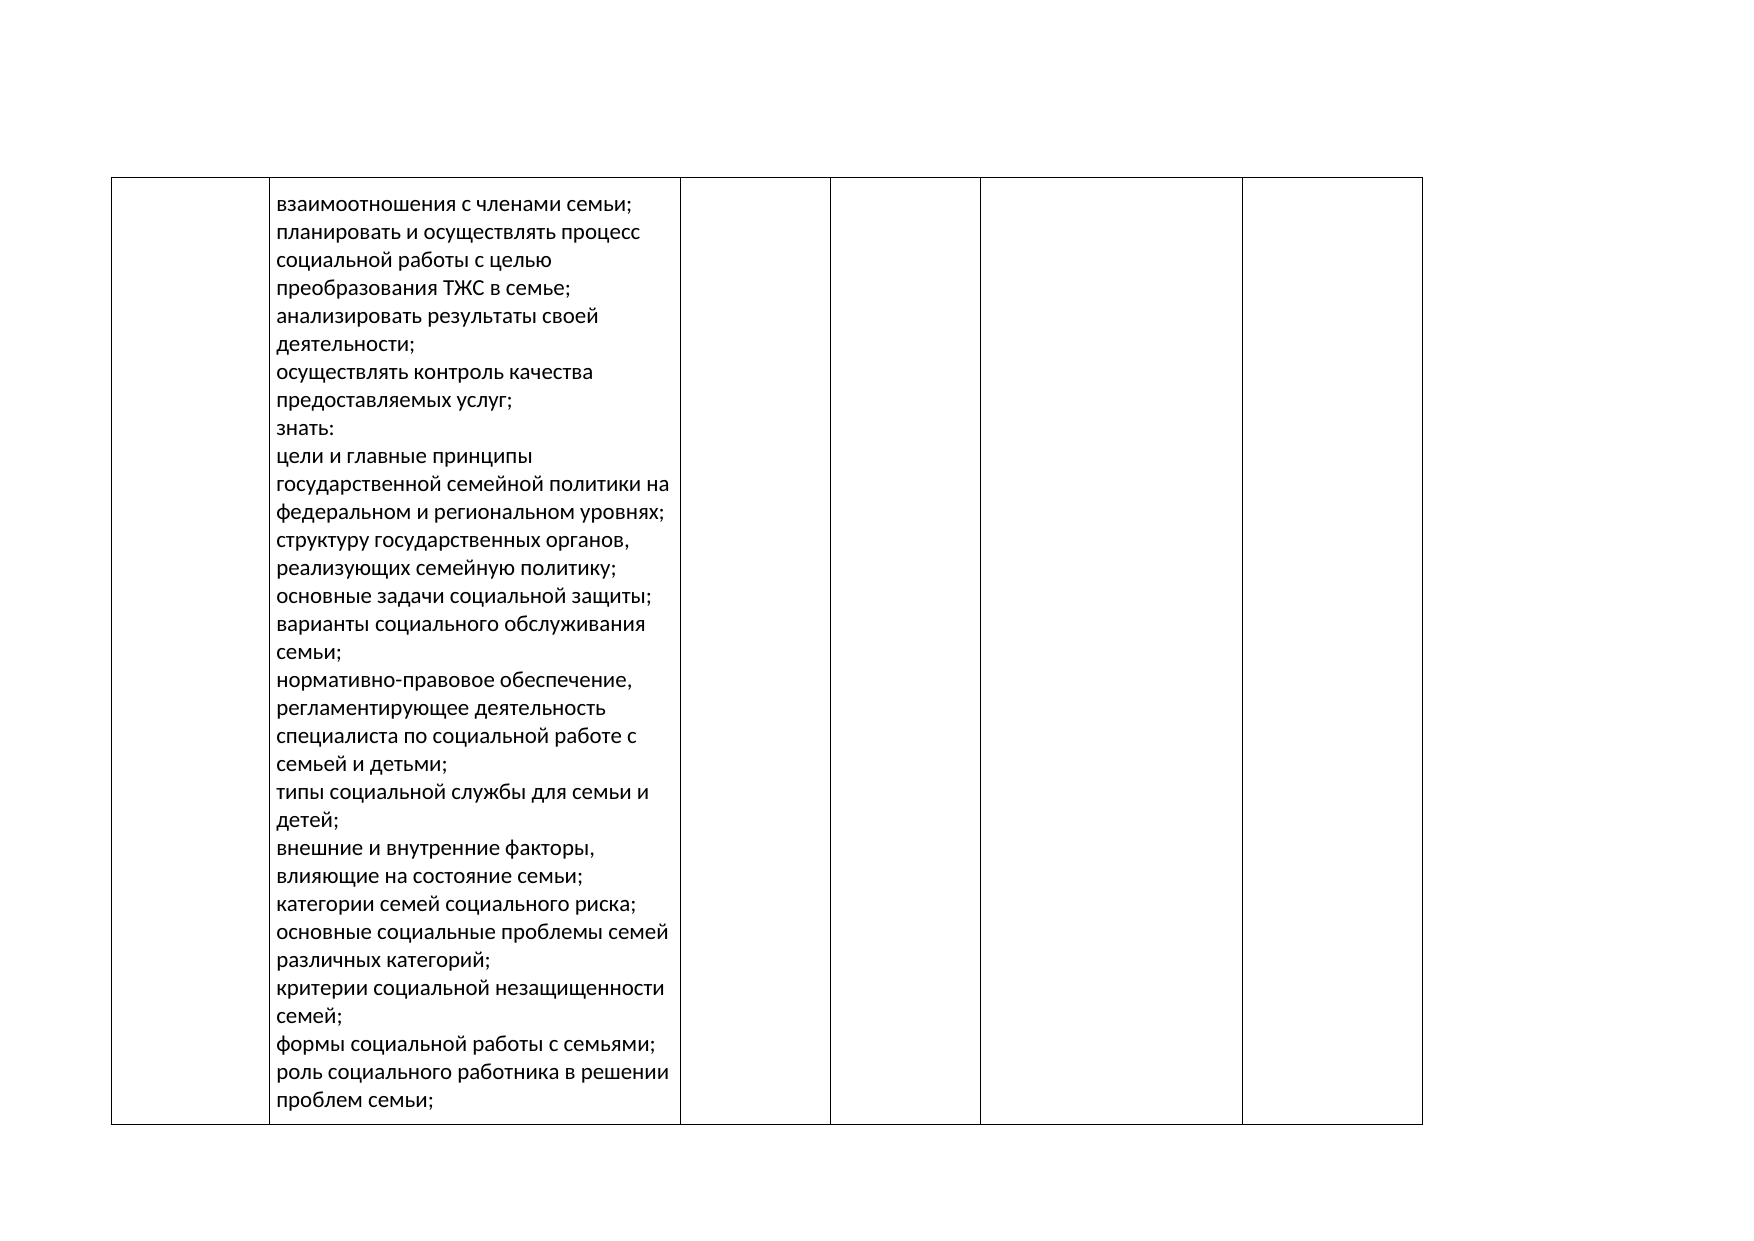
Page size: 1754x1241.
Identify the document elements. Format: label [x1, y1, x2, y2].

table_cell [981, 178, 1242, 1124]
